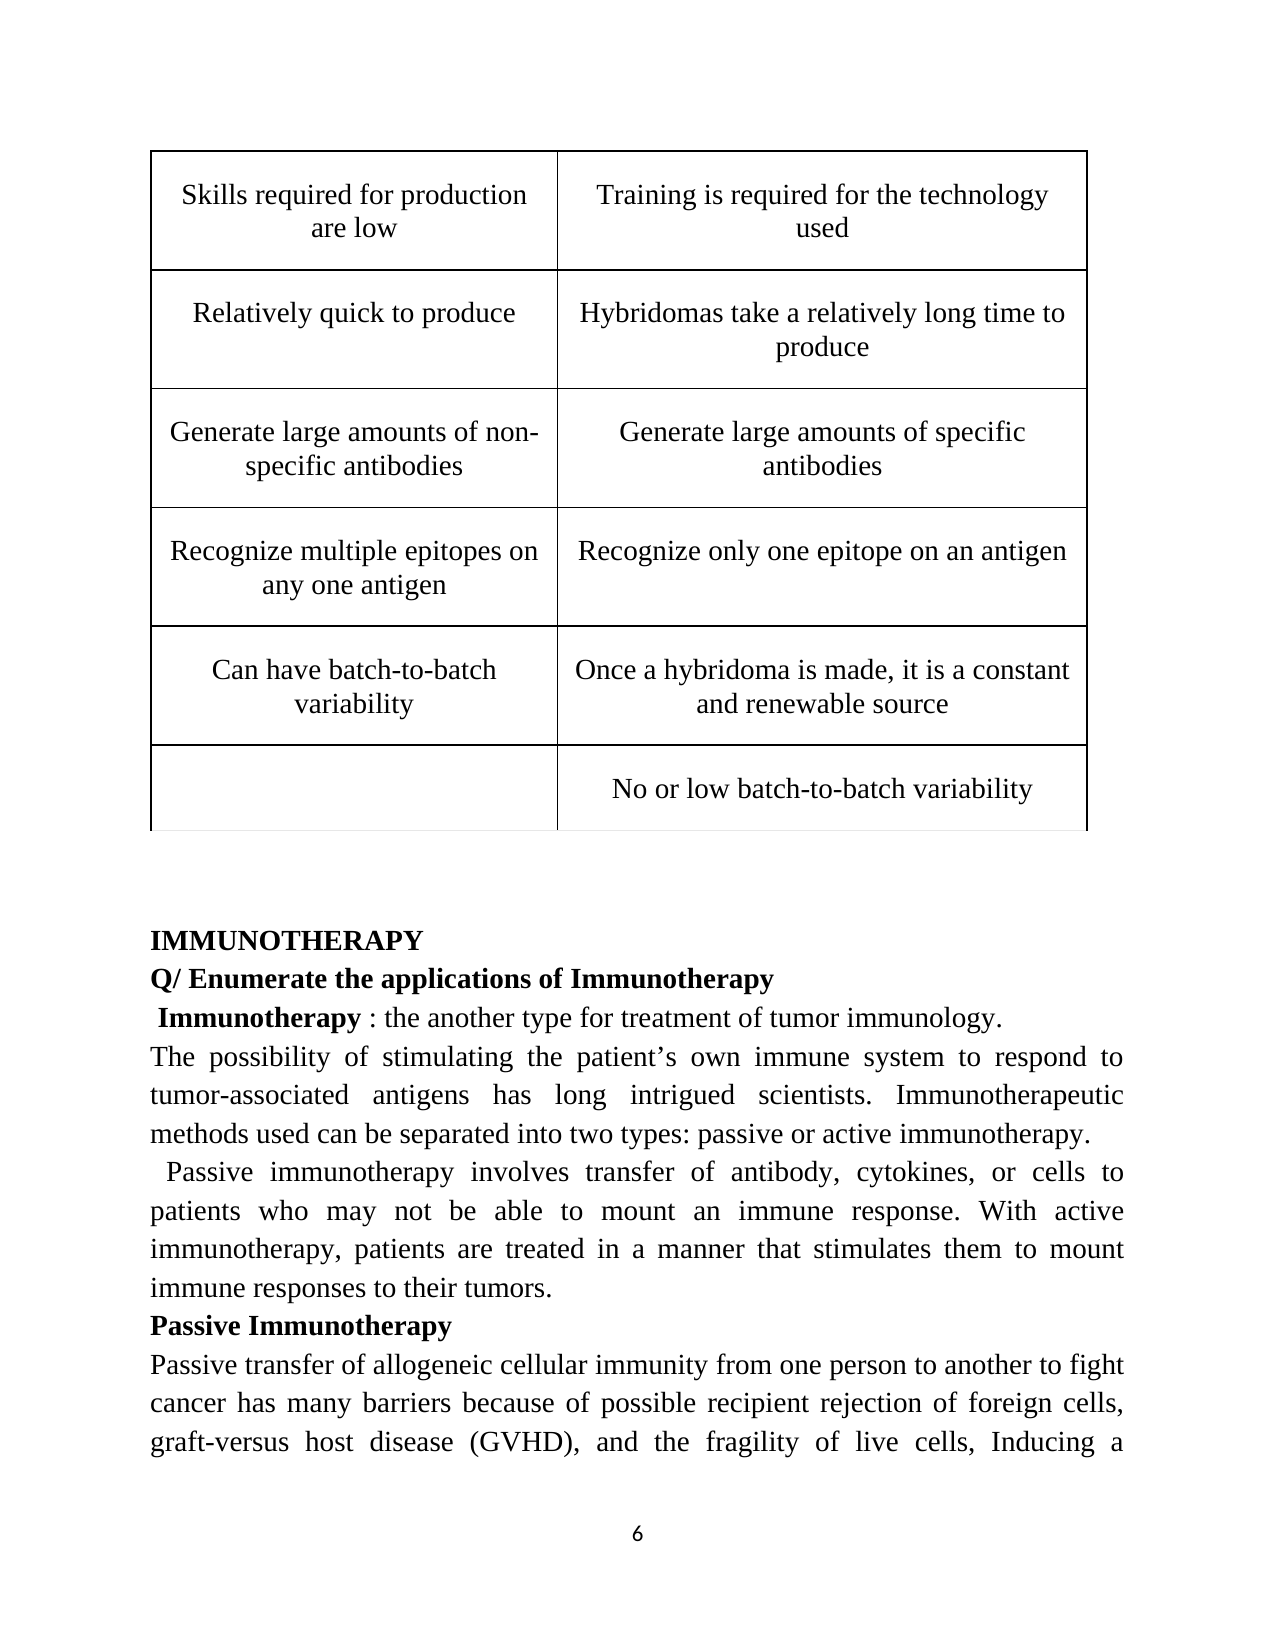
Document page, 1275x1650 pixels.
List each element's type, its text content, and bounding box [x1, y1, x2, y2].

text Q/ Enumerate the applications of Immunotherapy [150, 962, 1125, 995]
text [150, 1347, 1125, 1458]
text Passive Immunotherapy [150, 1308, 1125, 1342]
table_cell Generate large amounts of non-specific antibodies [152, 389, 557, 507]
table_cell Once a hybridoma is made, it is a constant and renewable source [558, 627, 1086, 744]
text The possibility of stimulating the patient’s own immune system to respond to tumor-associated antigens has long intrigued scientists. Immunotherapeutic methods used can be separated into two types: passive or active immunotherapy. [150, 1039, 1125, 1149]
table_cell Recognize only one epitope on an antigen [558, 508, 1086, 625]
table_cell [152, 746, 557, 829]
table_cell Relatively quick to produce [152, 271, 557, 388]
text Immunotherapy : the another type for treatment of tumor immunology. [150, 1000, 1125, 1034]
text IMMUNOTHERAPY [150, 923, 1125, 957]
table_cell Generate large amounts of specific antibodies [558, 389, 1086, 507]
table_cell Training is required for the technology used [558, 152, 1086, 269]
table_cell No or low batch-to-batch variability [558, 746, 1086, 829]
table_cell Can have batch-to-batch variability [152, 627, 557, 744]
text Passive immunotherapy involves transfer of antibody, cytokines, or cells to patients who may not be able to mount an immune response. With active immunotherapy, patients are treated in a manner that stimulates them to mount immune responses to their tumors. [150, 1154, 1125, 1303]
table_cell Hybridomas take a relatively long time to produce​ [558, 271, 1086, 388]
table_cell Recognize multiple epitopes on any one antigen [152, 508, 557, 625]
table_cell Skills required for production are low [152, 152, 557, 269]
